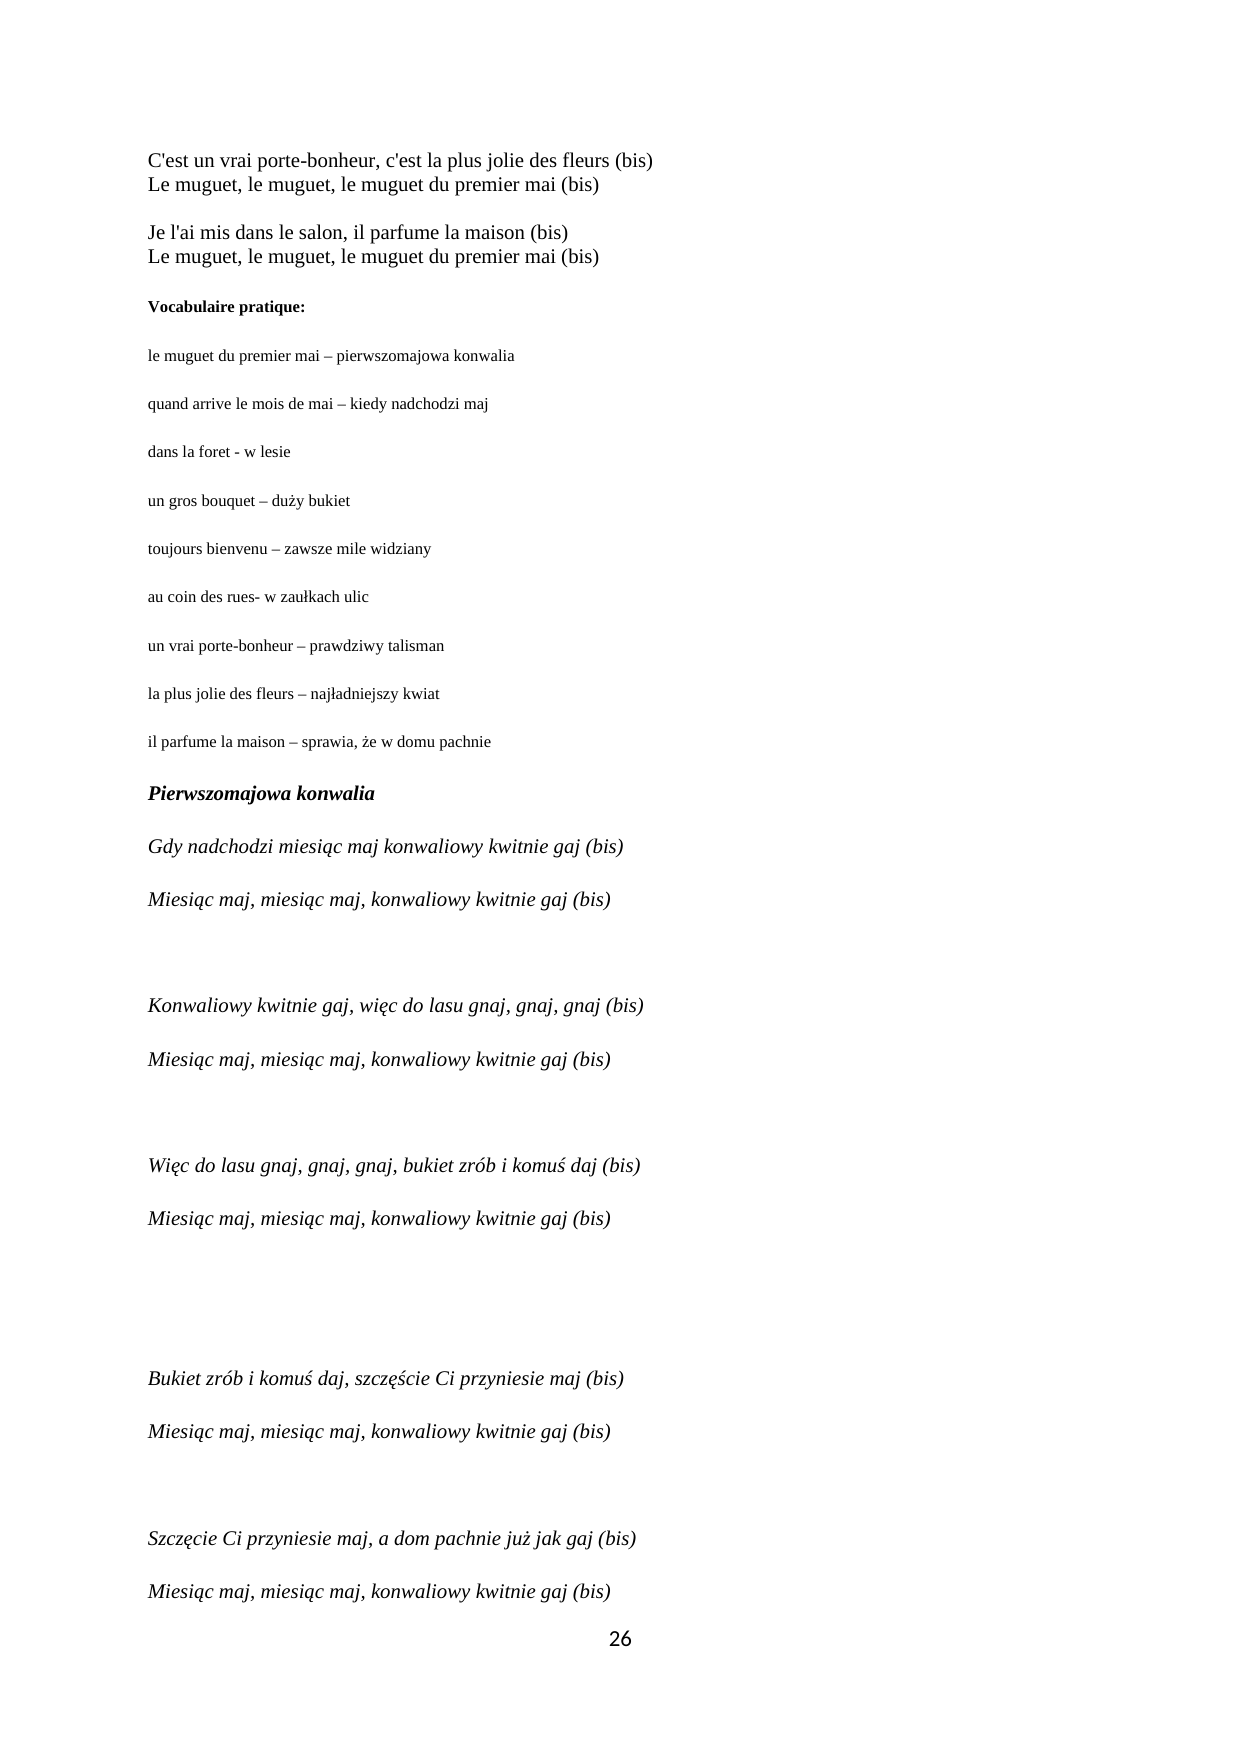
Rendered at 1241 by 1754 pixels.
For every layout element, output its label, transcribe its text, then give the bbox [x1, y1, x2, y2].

text il parfume la maison – sprawia, że w domu pachnie [148, 732, 1093, 751]
text Miesiąc maj, miesiąc maj, konwaliowy kwitnie gaj (bis) [148, 1047, 1093, 1071]
text Gdy nadchodzi miesiąc maj konwaliowy kwitnie gaj (bis) [148, 834, 1093, 858]
text Miesiąc maj, miesiąc maj, konwaliowy kwitnie gaj (bis) [148, 1579, 1093, 1603]
text Szczęcie Ci przyniesie maj, a dom pachnie już jak gaj (bis) [148, 1526, 1093, 1550]
text la plus jolie des fleurs – najładniejszy kwiat [148, 684, 1093, 703]
text dans la foret - w lesie [148, 442, 1093, 461]
text Konwaliowy kwitnie gaj, więc do lasu gnaj, gnaj, gnaj (bis) [148, 993, 1093, 1017]
text un gros bouquet – duży bukiet [148, 490, 1093, 509]
text Miesiąc maj, miesiąc maj, konwaliowy kwitnie gaj (bis) [148, 1206, 1093, 1230]
text Miesiąc maj, miesiąc maj, konwaliowy kwitnie gaj (bis) [148, 887, 1093, 911]
text au coin des rues- w zaułkach ulic [148, 587, 1093, 606]
text Miesiąc maj, miesiąc maj, konwaliowy kwitnie gaj (bis) [148, 1419, 1093, 1443]
text toujours bienvenu – zawsze mile widziany [148, 539, 1093, 558]
text Vocabulaire pratique: [148, 297, 1093, 316]
text un vrai porte-bonheur – prawdziwy talisman [148, 635, 1093, 654]
text Pierwszomajowa konwalia [148, 780, 1093, 804]
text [148, 148, 1093, 268]
text quand arrive le mois de mai – kiedy nadchodzi maj [148, 394, 1093, 413]
text le muguet du premier mai – pierwszomajowa konwalia [148, 345, 1093, 364]
text Więc do lasu gnaj, gnaj, gnaj, bukiet zrób i komuś daj (bis) [148, 1153, 1093, 1177]
text Bukiet zrób i komuś daj, szczęście Ci przyniesie maj (bis) [148, 1366, 1093, 1390]
